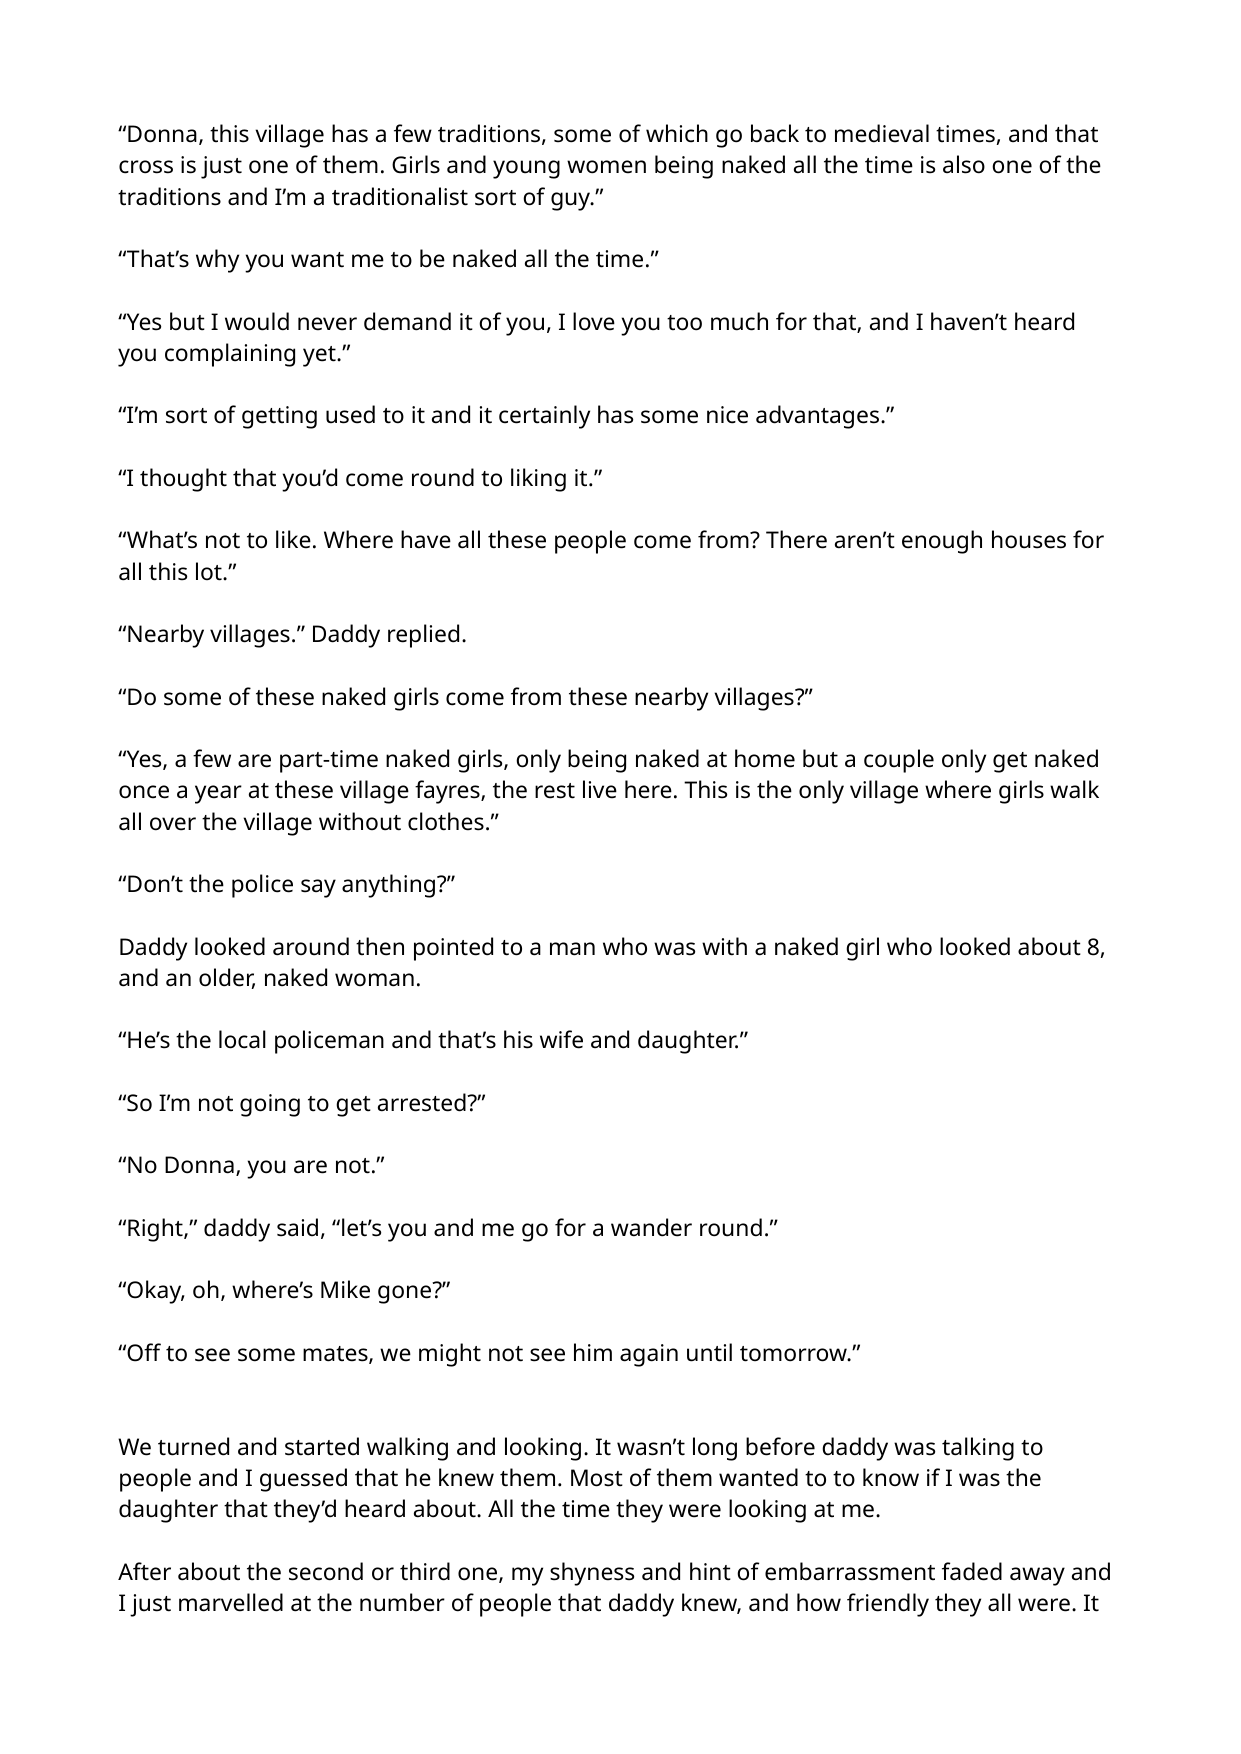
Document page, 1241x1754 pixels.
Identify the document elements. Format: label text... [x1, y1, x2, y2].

text “No Donna, you are not.” [118, 1149, 1122, 1181]
text “That’s why you want me to be naked all the time.” [118, 243, 1122, 274]
text “So I’m not going to get arrested?” [118, 1087, 1122, 1118]
text We turned and started walking and looking. It wasn’t long before daddy was talking to people and I guessed that he knew them. Most of them wanted to to know if I was the daughter that they’d heard about. All the time they were looking at me. [118, 1431, 1122, 1524]
text Daddy looked around then pointed to a man who was with a naked girl who looked about 8, and an older, naked woman. [118, 931, 1122, 993]
text “What’s not to like. Where have all these people come from? There aren’t enough houses for all this lot.” [118, 524, 1122, 587]
text “Off to see some mates, we might not see him again until tomorrow.” [118, 1337, 1122, 1368]
text “Yes but I would never demand it of you, I love you too much for that, and I haven’t heard you complaining yet.” [118, 306, 1122, 368]
text “I thought that you’d come round to liking it.” [118, 462, 1122, 493]
text “Okay, oh, where’s Mike gone?” [118, 1274, 1122, 1306]
text “Nearby villages.” Daddy replied. [118, 618, 1122, 649]
text “Right,” daddy said, “let’s you and me go for a wander round.” [118, 1212, 1122, 1243]
text “Yes, a few are part-time naked girls, only being naked at home but a couple only get naked once a year at these village fayres, the rest live here. This is the only village where girls walk all over the village without clothes.” [118, 743, 1122, 837]
text “Donna, this village has a few traditions, some of which go back to medieval times, and that cross is just one of them. Girls and young women being naked all the time is also one of the traditions and I’m a traditionalist sort of guy.” [118, 118, 1122, 212]
text “He’s the local policeman and that’s his wife and daughter.” [118, 1024, 1122, 1056]
text “I’m sort of getting used to it and it certainly has some nice advantages.” [118, 399, 1122, 431]
text “Do some of these naked girls come from these nearby villages?” [118, 681, 1122, 712]
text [118, 1556, 1122, 1618]
text “Don’t the police say anything?” [118, 868, 1122, 899]
